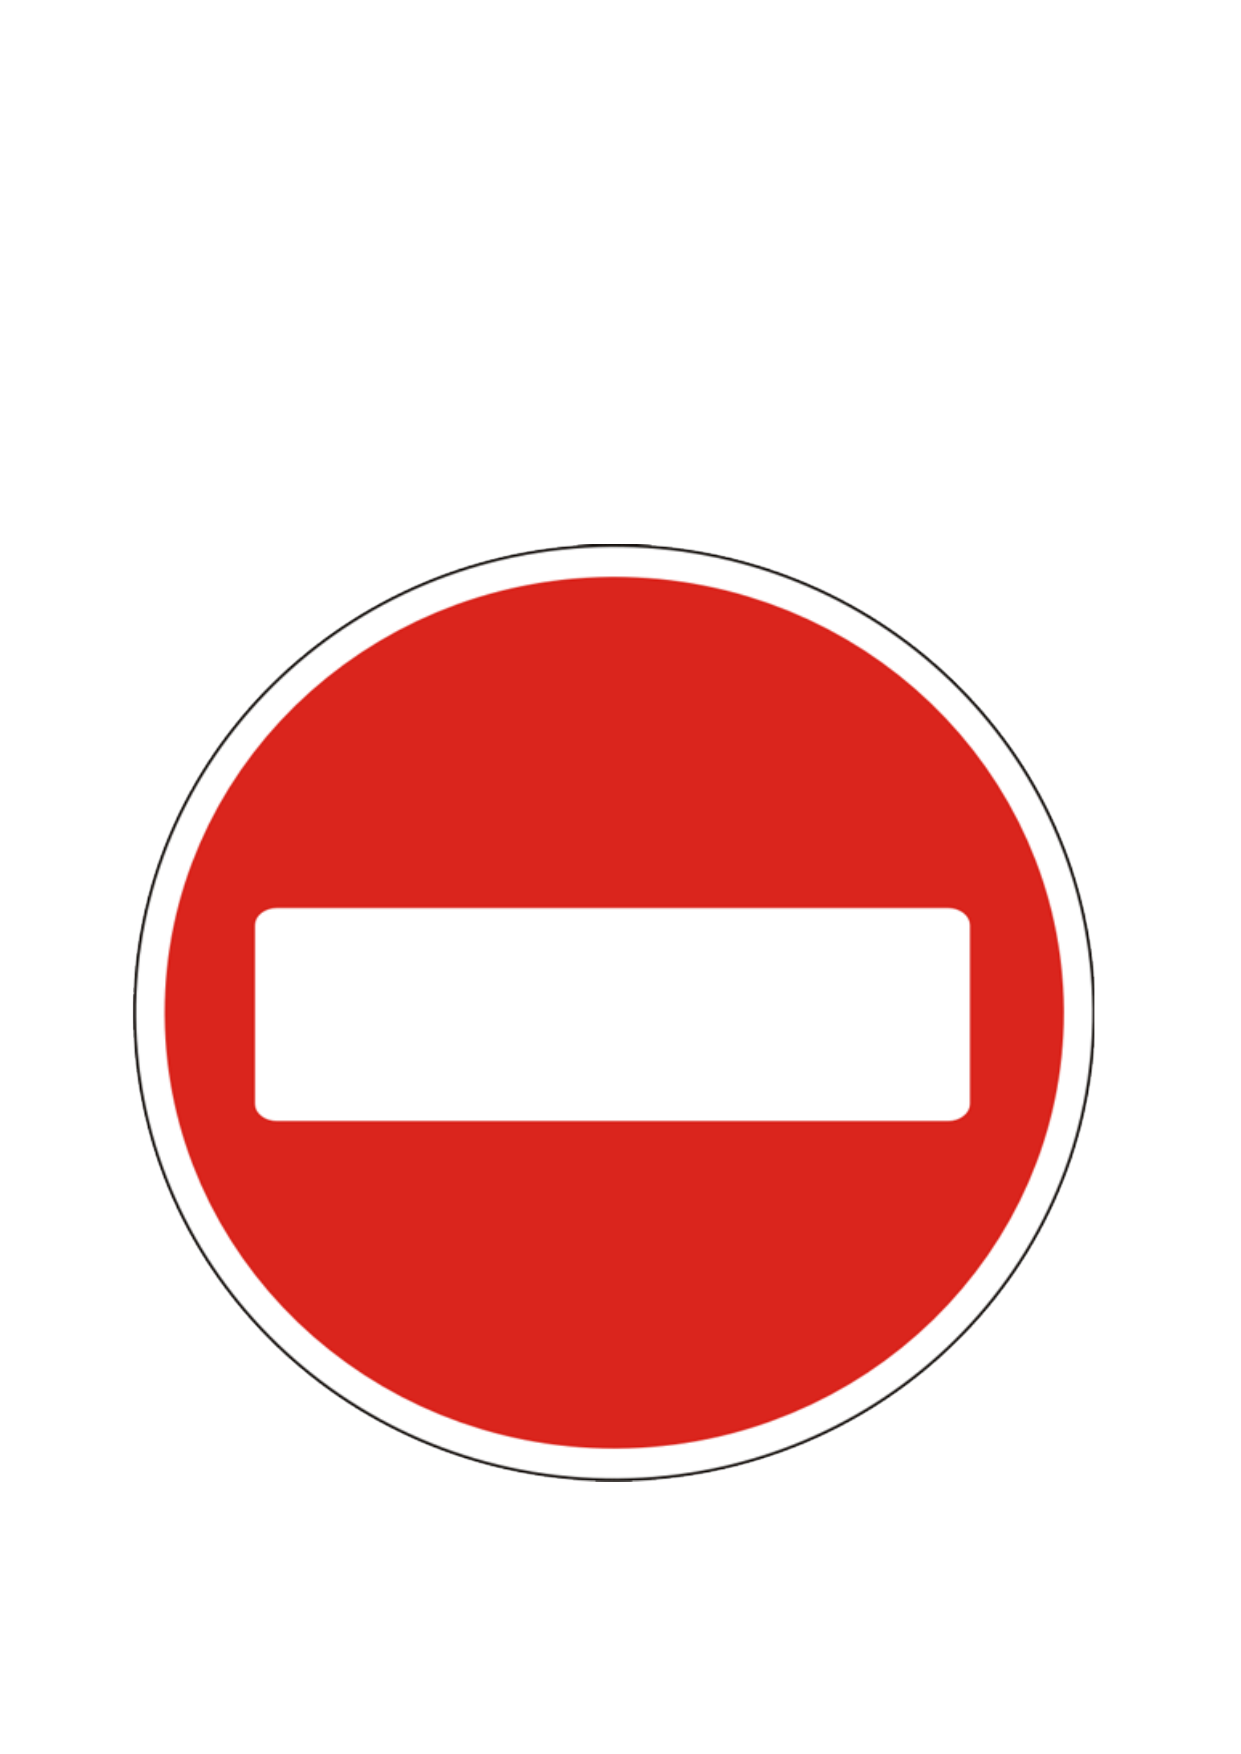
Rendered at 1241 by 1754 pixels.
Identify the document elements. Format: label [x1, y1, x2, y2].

picture [132, 544, 1095, 1482]
